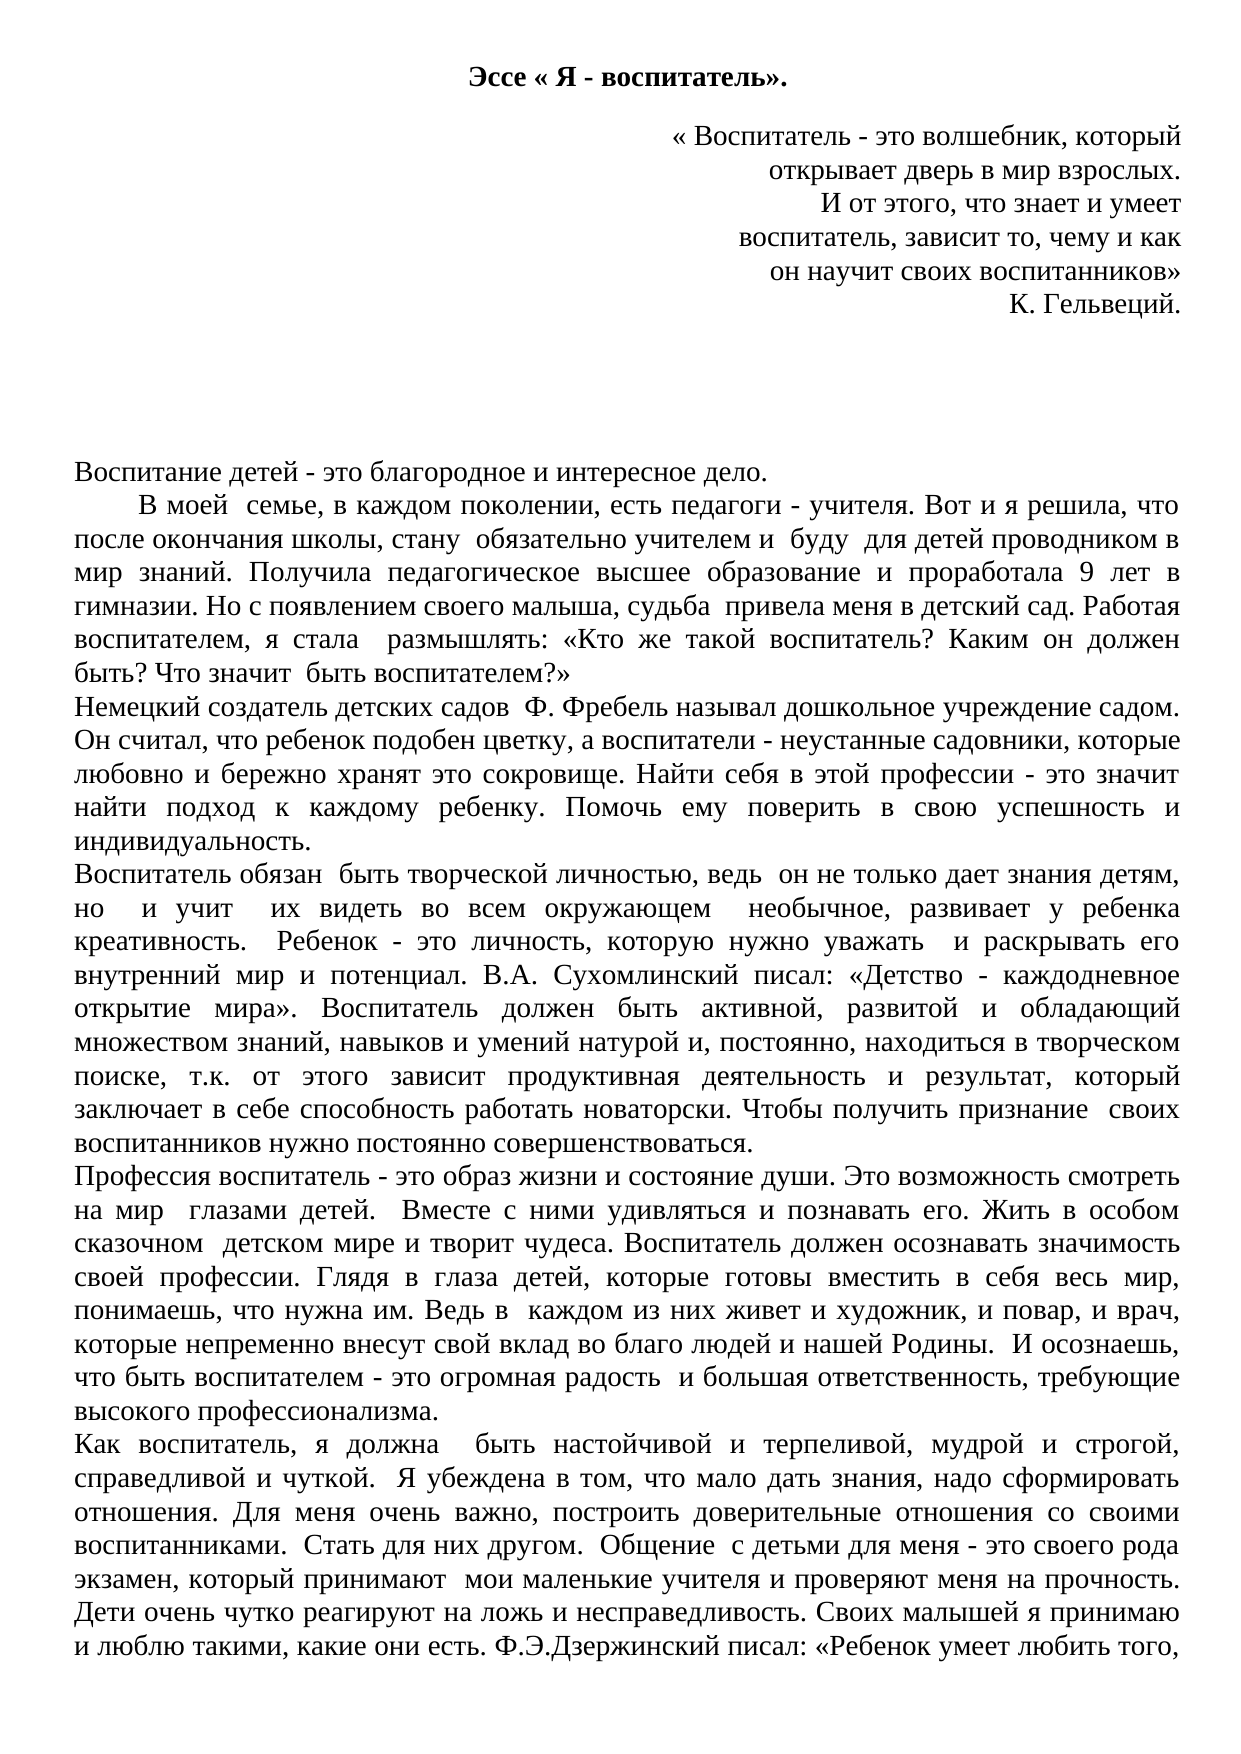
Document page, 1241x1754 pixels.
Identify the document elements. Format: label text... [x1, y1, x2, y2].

text он научит своих воспитанников» [74, 253, 1181, 286]
text Эссе « Я - воспитатель». [74, 59, 1181, 93]
text Немецкий создатель детских садов Ф. Фребель называл дошкольное учреждение садом. Он считал, что ребенок подобен цветку, а воспитатели - неустанные садовники, которые любовно и бережно хранят это сокровище. Найти себя в этой профессии - это значит найти подход к каждому ребенку. Помочь ему поверить в свою успешность и индивидуальность. [74, 689, 1181, 856]
text « Воспитатель - это волшебник, который [74, 118, 1181, 152]
text воспитатель, зависит то, чему и как [74, 219, 1181, 253]
text Воспитатель обязан быть творческой личностью, ведь он не только дает знания детям, но и учит их видеть во всем окружающем необычное, развивает у ребенка креативность. Ребенок - это личность, которую нужно уважать и раскрывать его внутренний мир и потенциал. В.А. Сухомлинский писал: «Детство - каждодневное открытие мира». Воспитатель должен быть активной, развитой и обладающий множеством знаний, навыков и умений натурой и, постоянно, находиться в творческом поиске, т.к. от этого зависит продуктивная деятельность и результат, который заключает в себе способность работать новаторски. Чтобы получить признание своих воспитанников нужно постоянно совершенствоваться. [74, 856, 1181, 1158]
text В моей семье, в каждом поколении, есть педагоги - учителя. Вот и я решила, что после окончания школы, стану обязательно учителем и буду для детей проводником в мир знаний. Получила педагогическое высшее образование и проработала 9 лет в гимназии. Но с появлением своего малыша, судьба привела меня в детский сад. Работая воспитателем, я стала размышлять: «Кто же такой воспитатель? Каким он должен быть? Что значит быть воспитателем?» [74, 487, 1181, 689]
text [74, 1427, 1181, 1661]
text И от этого, что знает и умеет [74, 186, 1181, 219]
text К. Гельвеций. [74, 286, 1181, 320]
text Профессия воспитатель - это образ жизни и состояние души. Это возможность смотреть на мир глазами детей. Вместе с ними удивляться и познавать его. Жить в особом сказочном детском мире и творит чудеса. Воспитатель должен осознавать значимость своей профессии. Глядя в глаза детей, которые готовы вместить в себя весь мир, понимаешь, что нужна им. Ведь в каждом из них живет и художник, и повар, и врач, которые непременно внесут свой вклад во благо людей и нашей Родины. И осознаешь, что быть воспитателем - это огромная радость и большая ответственность, требующие высокого профессионализма. [74, 1158, 1181, 1427]
text Воспитание детей - это благородное и интересное дело. [74, 454, 1181, 487]
text открывает дверь в мир взрослых. [74, 152, 1181, 186]
